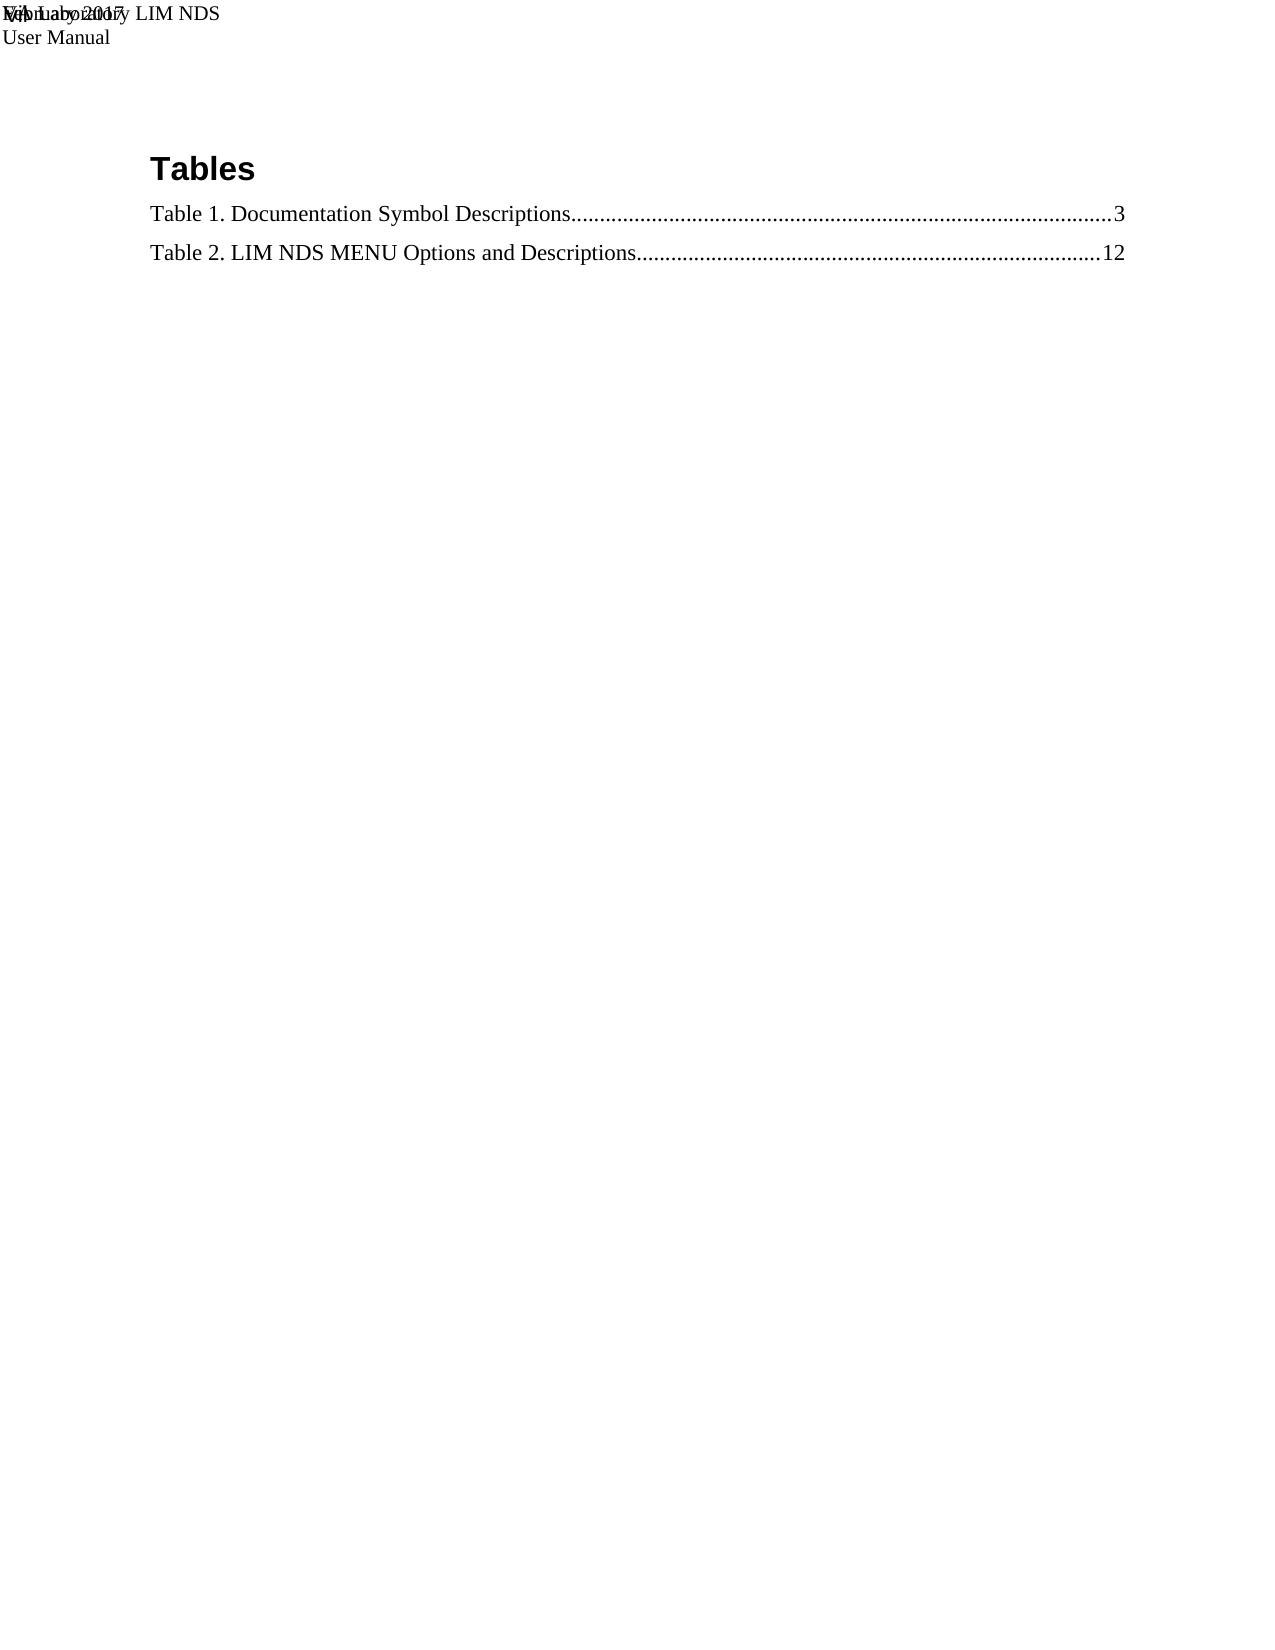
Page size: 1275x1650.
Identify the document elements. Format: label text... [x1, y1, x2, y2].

text Table 2. LIM NDS MENU Options and Descriptions 12 [150, 239, 1204, 266]
subtitle Tables [150, 149, 1204, 188]
text Table 1. Documentation Symbol Descriptions 3 [150, 200, 1204, 227]
